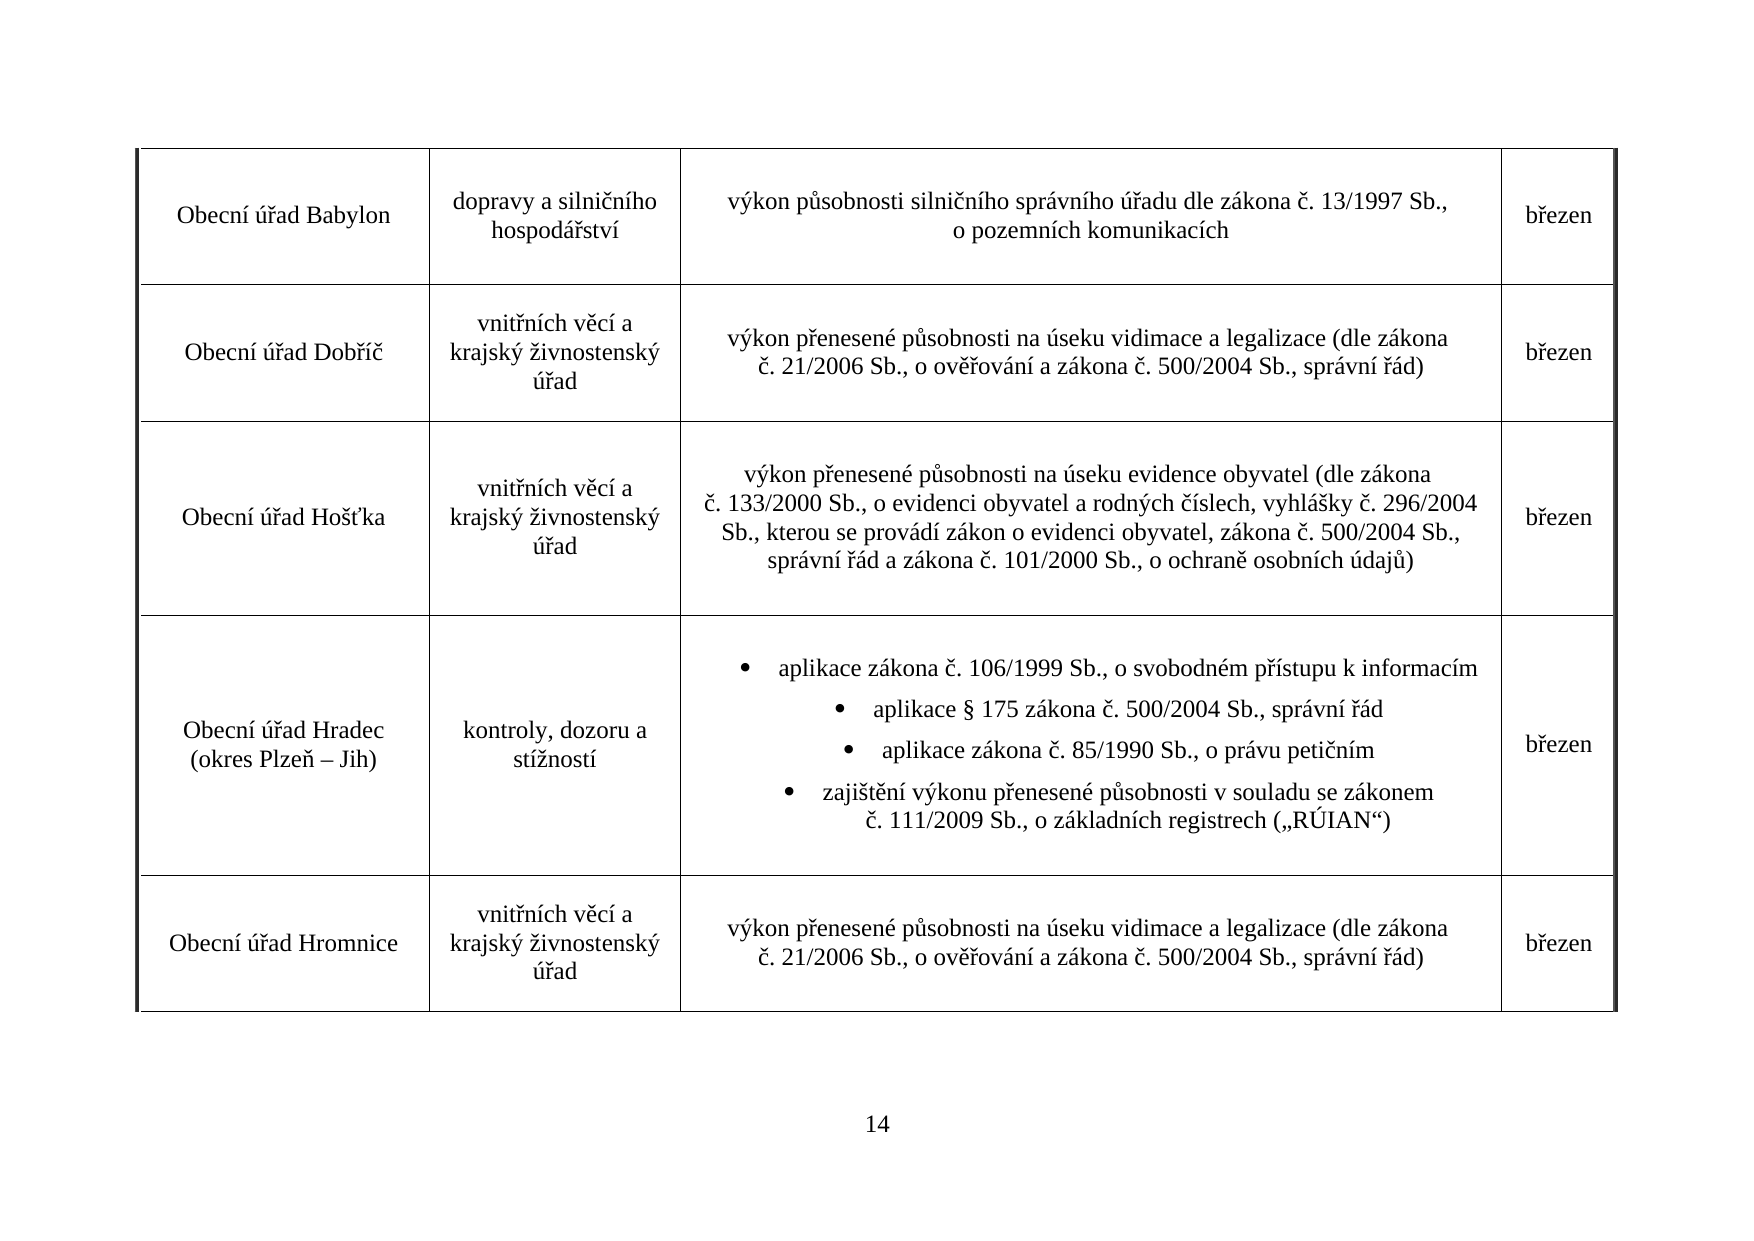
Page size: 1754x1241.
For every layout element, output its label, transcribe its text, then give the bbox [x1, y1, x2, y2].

table_cell Obecní úřad Hradec (okres Plzeň – Jih) [141, 616, 429, 875]
table_cell vnitřních věcí a krajský živnostenský úřad [430, 422, 680, 614]
table_cell aplikace zákona č. 106/1999 Sb., o svobodném přístupu k informacím aplikace § 175 zákona č. 500/2004 Sb., správní řád aplikace zákona č. 85/1990 Sb., o právu petičním zajištění výkonu přenesené působnosti v souladu se zákonem č. 111/2009 Sb., o základních registrech („RÚIAN“) [681, 616, 1501, 875]
table_cell březen [1502, 876, 1613, 1011]
table_cell výkon přenesené působnosti na úseku evidence obyvatel (dle zákona č. 133/2000 Sb., o evidenci obyvatel a rodných číslech, vyhlášky č. 296/2004 Sb., kterou se provádí zákon o evidenci obyvatel, zákona č. 500/2004 Sb., správní řád a zákona č. 101/2000 Sb., o ochraně osobních údajů) [681, 422, 1501, 614]
table_cell Obecní úřad Dobříč [141, 285, 429, 421]
table_cell dopravy a silničního hospodářství [430, 149, 680, 284]
table_cell březen [1502, 285, 1613, 421]
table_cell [681, 876, 1501, 1011]
table_cell výkon působnosti silničního správního úřadu dle zákona č. 13/1997 Sb., o pozemních komunikacích [681, 149, 1501, 284]
table_cell kontroly, dozoru a stížností [430, 616, 680, 875]
table_cell výkon přenesené působnosti na úseku vidimace a legalizace (dle zákona č. 21/2006 Sb., o ověřování a zákona č. 500/2004 Sb., správní řád) [681, 285, 1501, 421]
table_cell Obecní úřad Babylon [141, 149, 429, 284]
table_cell březen [1502, 616, 1613, 875]
table_cell Obecní úřad Hromnice [141, 876, 429, 1011]
table_cell březen [1502, 149, 1613, 284]
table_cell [430, 876, 680, 1011]
table_cell březen [1502, 422, 1613, 614]
table_cell Obecní úřad Hošťka [141, 422, 429, 614]
table_cell vnitřních věcí a krajský živnostenský úřad [430, 285, 680, 421]
